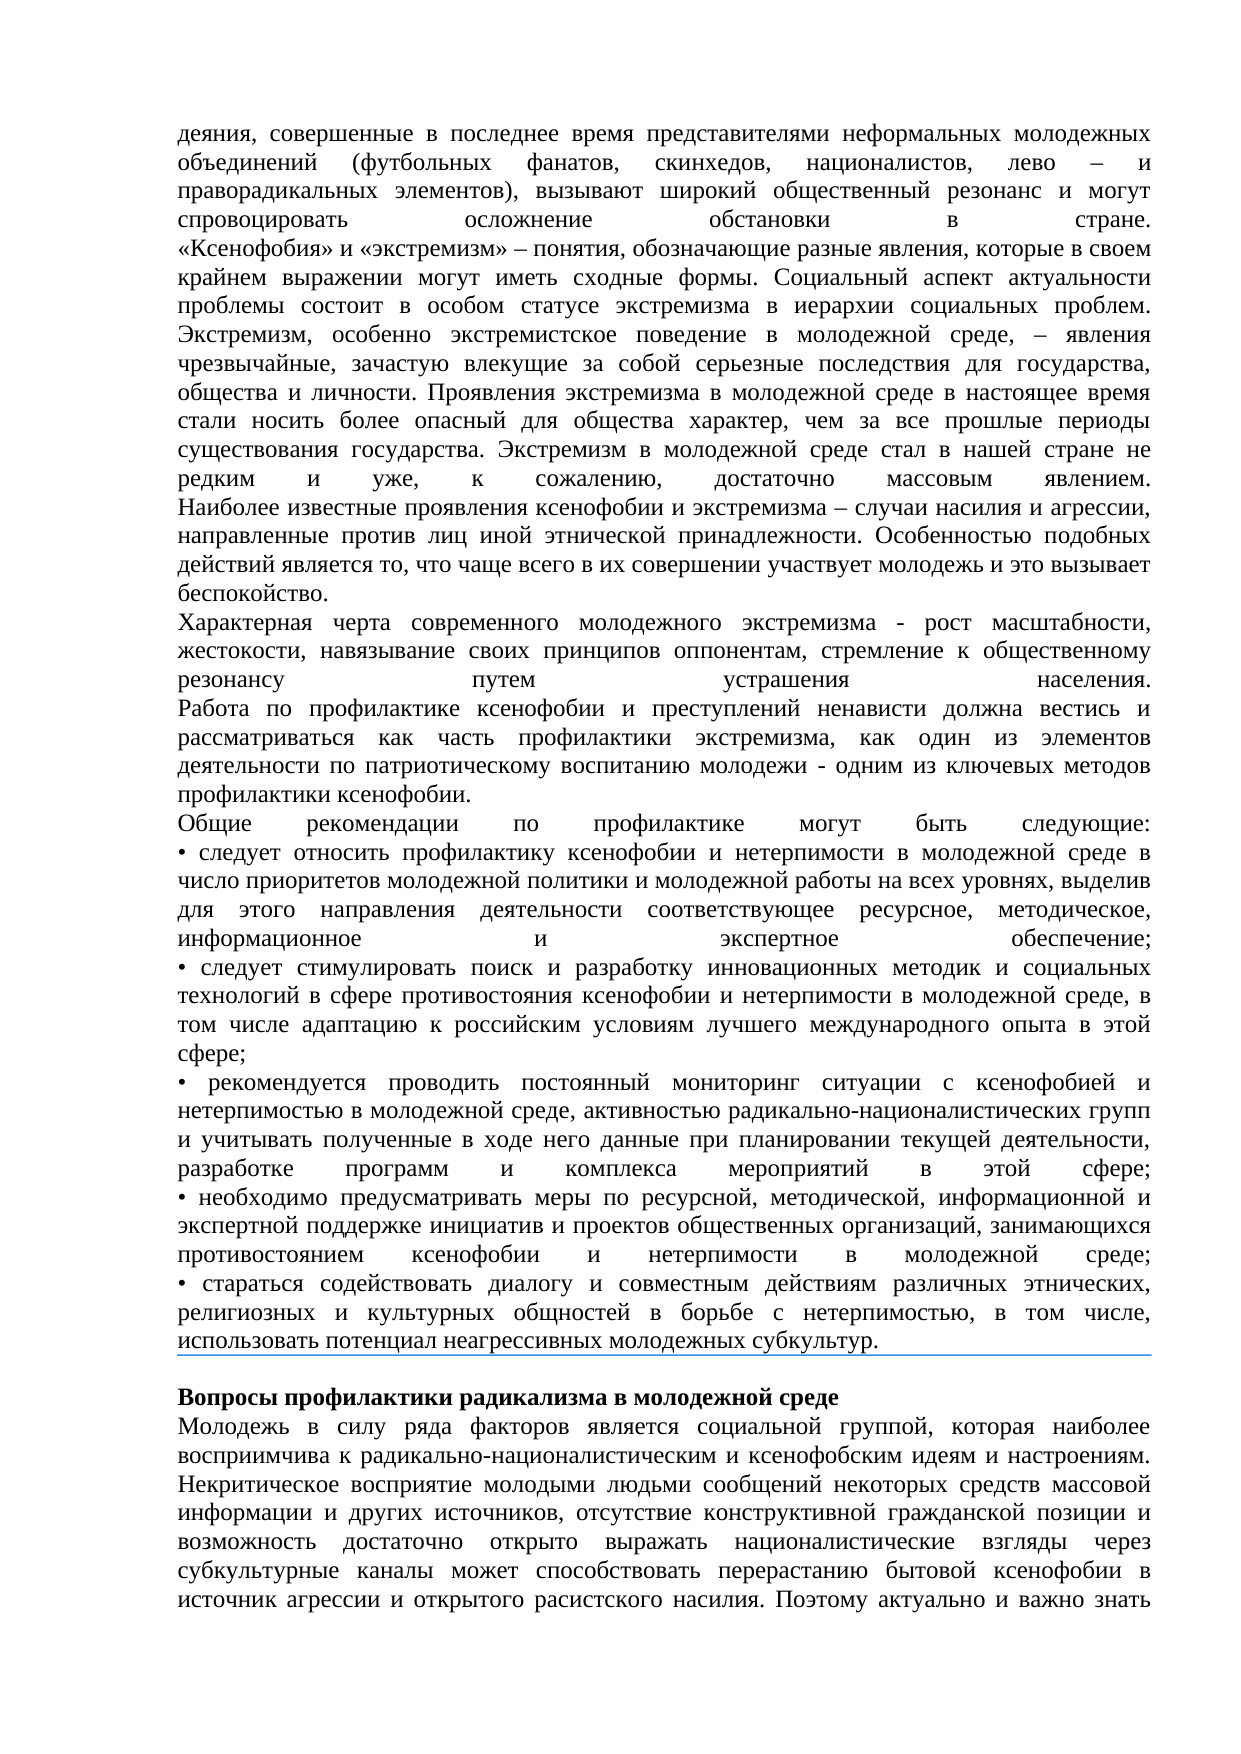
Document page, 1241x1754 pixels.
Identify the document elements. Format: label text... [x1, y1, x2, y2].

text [177, 1411, 1152, 1612]
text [177, 118, 1152, 808]
text Вопросы профилактики радикализма в молодежной среде [177, 1382, 1152, 1411]
text Общие рекомендации по профилактике могут быть следующие: • следует относить профилактику ксенофобии и нетерпимости в молодежной среде в число приоритетов молодежной политики и молодежной работы на всех уровнях, выделив для этого направления деятельности соответствующее ресурсное, методическое, информационное и экспертное обеспечение; • следует стимулировать поиск и разработку инновационных методик и социальных технологий в сфере противостояния ксенофобии и нетерпимости в молодежной среде, в том числе адаптацию к российским условиям лучшего международного опыта в этой сфере; • рекомендуется проводить постоянный мониторинг ситуации с ксенофобией и нетерпимостью в молодежной среде, активностью радикально-националистических групп и учитывать полученные в ходе него данные при планировании текущей деятельности, разработке программ и комплекса мероприятий в этой сфере; • необходимо предусматривать меры по ресурсной, методической, информационной и экспертной поддержке инициатив и проектов общественных организаций, занимающихся противостоянием ксенофобии и нетерпимости в молодежной среде; • стараться содействовать диалогу и совместным действиям различных этнических, религиозных и культурных общностей в борьбе с нетерпимостью, в том числе, использовать потенциал неагрессивных молодежных субкультур. [177, 808, 1152, 1354]
